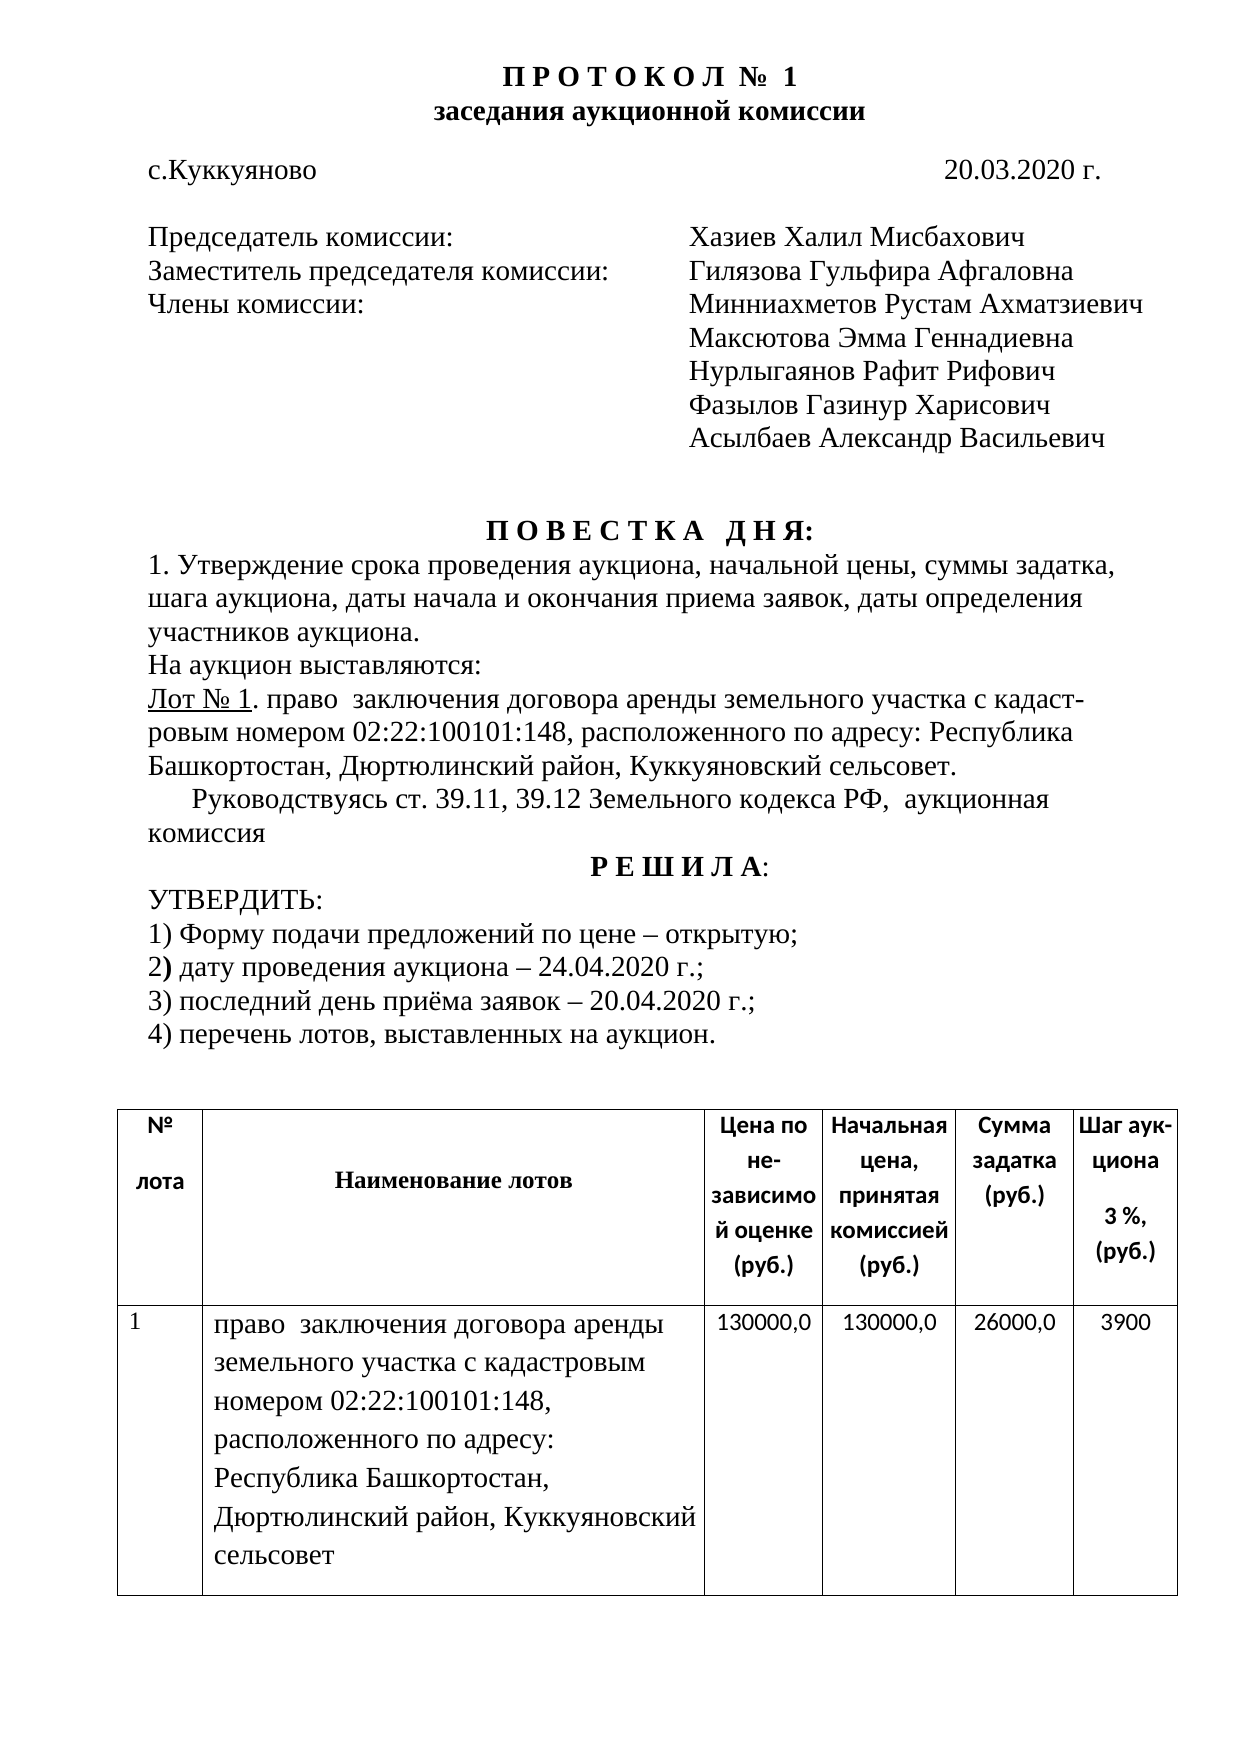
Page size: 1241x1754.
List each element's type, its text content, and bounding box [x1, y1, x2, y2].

text заседания аукционной комиссии [148, 93, 1152, 126]
text 1) Форму подачи предложений по цене – открытую; [148, 916, 1152, 949]
table_header Начальная цена, принятая комиссией (руб.) [823, 1110, 955, 1305]
table_header № лота [118, 1110, 202, 1305]
table_header Цена по не-зависимой оценке (руб.) [705, 1110, 822, 1305]
table_header Наименование лотов [203, 1110, 704, 1305]
text УТВЕРДИТЬ: [148, 882, 1152, 916]
text с.Куккуяново 20.03.2020 г. [148, 152, 1152, 186]
text На аукцион выставляются: [148, 647, 1152, 681]
table_header Хазиев Халил Мисбахович Гилязова Гульфира Афгаловна Минниахметов Рустам Ахматзиевич Максютова Эмма Геннадиевна Нурлыгаянов Рафит Рифович Фазылов Газинур Харисович Асылбаев Александр Васильевич [677, 219, 1163, 454]
text П О В Е С Т К А Д Н Я: [148, 513, 1152, 547]
text 1. Утверждение срока проведения аукциона, начальной цены, суммы задатка, шага аукциона, даты начала и окончания приема заявок, даты определения участников аукциона. [148, 547, 1152, 647]
table_cell 26000,0 [956, 1306, 1073, 1595]
text 3) последний день приёма заявок – 20.04.2020 г.; [148, 983, 1152, 1016]
table_cell 130000,0 [823, 1306, 955, 1595]
table_cell 130000,0 [705, 1306, 822, 1595]
table_header Шаг аук-циона 3 %, (руб.) [1074, 1110, 1177, 1305]
table_header Председатель комиссии: Заместитель председателя комиссии: Члены комиссии: [136, 219, 677, 454]
text Руководствуясь ст. 39.11, 39.12 Земельного кодекса РФ, аукционная комиссия [148, 782, 1152, 849]
subtitle П Р О Т О К О Л № 1 [148, 59, 1152, 93]
table_cell право заключения договора аренды земельного участка с кадастровым номером 02:22:100101:148, расположенного по адресу: Республика Башкортостан, Дюртюлинский район, Куккуяновский сельсовет [203, 1306, 704, 1595]
table_cell 3900 [1074, 1306, 1177, 1595]
text 2) дату проведения аукциона – 24.04.2020 г.; [148, 949, 1152, 983]
text 4) перечень лотов, выставленных на аукцион. [148, 1016, 1152, 1050]
table_cell 1 [118, 1306, 202, 1595]
table_header Сумма задатка (руб.) [956, 1110, 1073, 1305]
text Лот № 1. право заключения договора аренды земельного участка с кадаст-ровым номером 02:22:100101:148, расположенного по адресу: Республика Башкортостан, Дюртюлинский район, Куккуяновский сельсовет. [148, 681, 1152, 782]
text Р Е Ш И Л А: [516, 849, 1152, 882]
